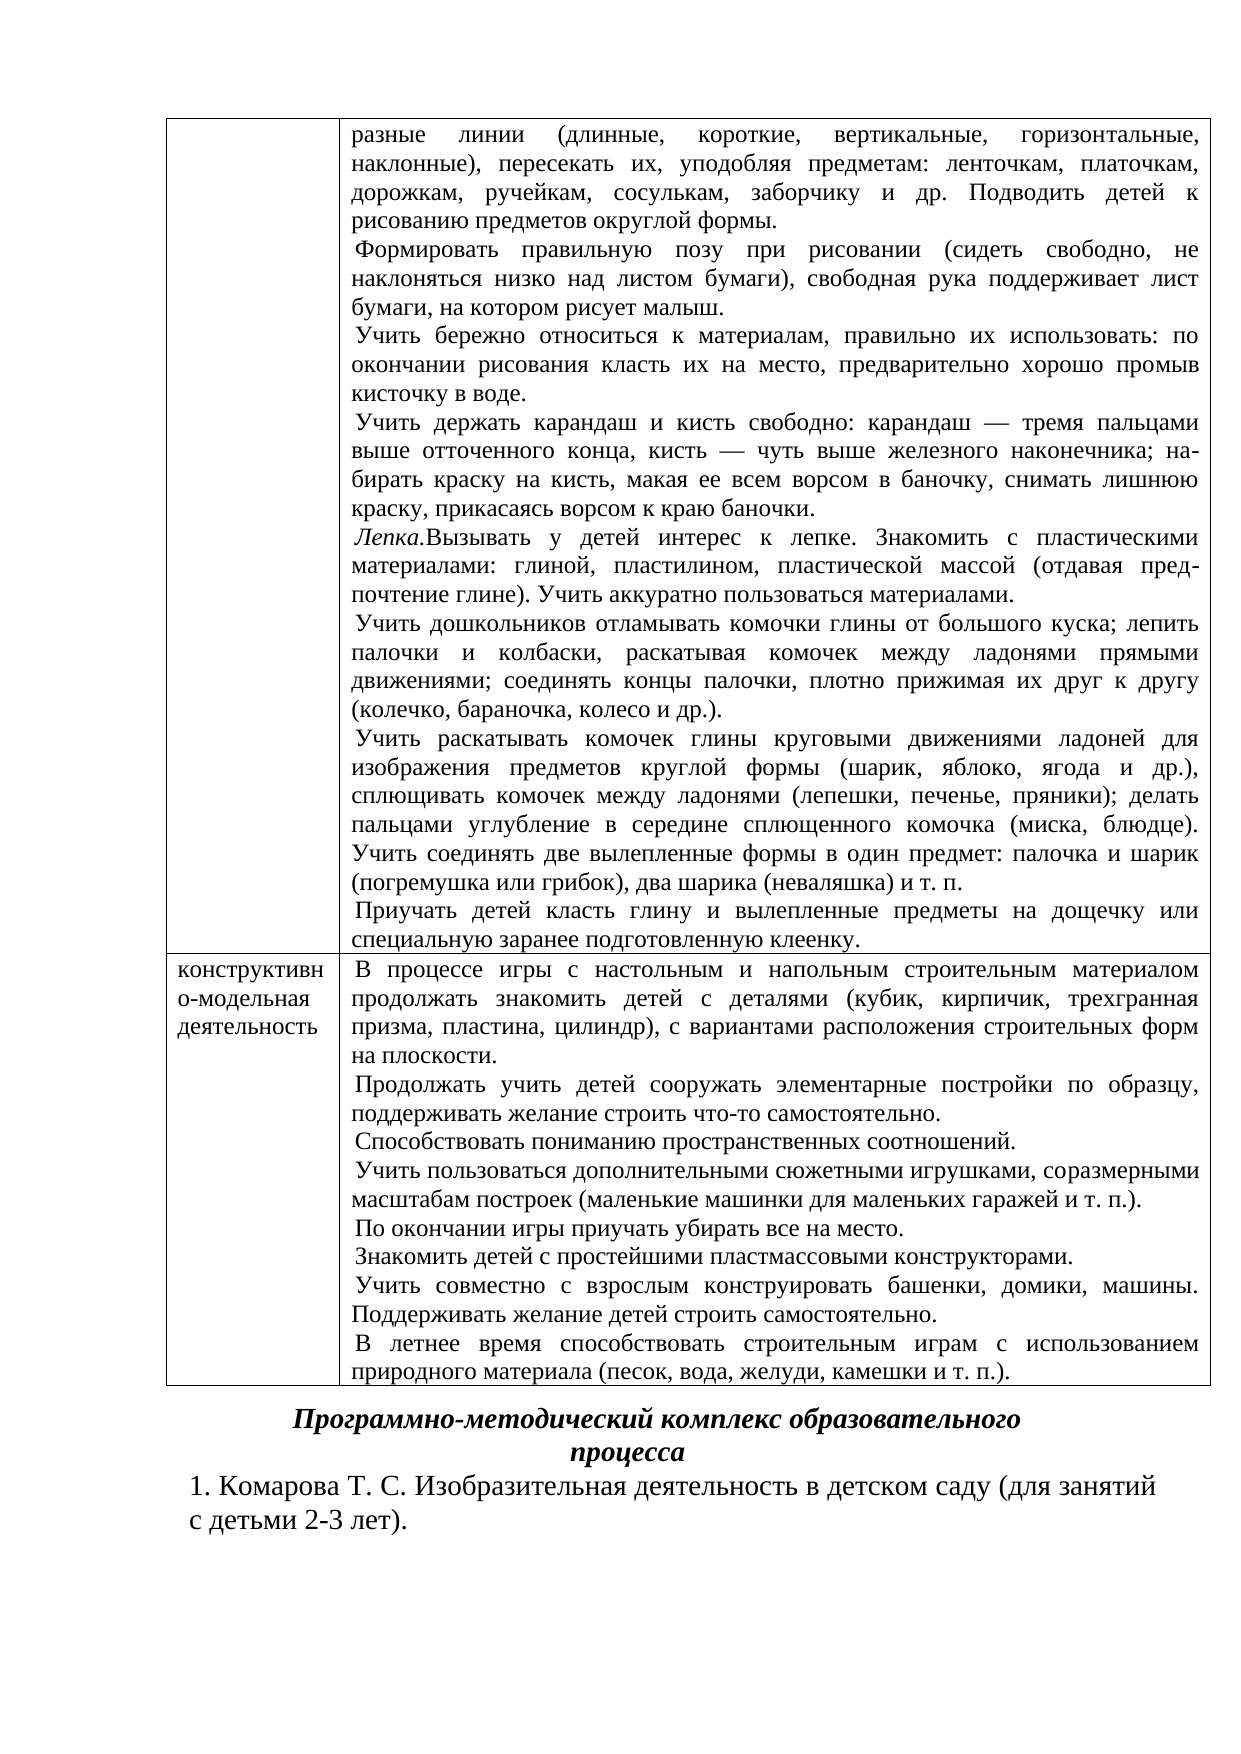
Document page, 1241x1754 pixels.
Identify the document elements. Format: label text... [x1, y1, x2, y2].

table_cell В процессе игры с настольным и напольным строительным материалом продолжать знакомить детей с деталями (кубик, кирпичик, трехгранная призма, пластина, цилиндр), с вариантами расположения строительных форм на плоскости. Продолжать учить детей сооружать элементарные постройки по образцу, поддерживать желание строить что-то самостоятельно. Способствовать пониманию пространственных соотношений. Учить пользоваться дополнительными сюжетными игрушками, соразмерными масштабам построек (маленькие машинки для маленьких гаражей и т. п.). По окончании игры приучать убирать все на место. Знакомить детей с простейшими пластмассовыми конструкторами. Учить совместно с взрослым конструировать башенки, домики, машины. Поддерживать желание детей строить самостоятельно. В летнее время способствовать строительным играм с использованием природного материала (песок, вода, желуди, камешки и т. п.). [340, 954, 1210, 1385]
text 1. Комарова Т. С. Изобразительная деятельность в детском саду (для занятий с детьми 2-3 лет). [189, 1468, 1157, 1536]
text Программно-методический комплекс образовательного процесса [189, 1401, 1066, 1468]
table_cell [167, 119, 339, 953]
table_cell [340, 119, 1210, 953]
table_cell конструктивно-модельная деятельность [167, 954, 339, 1385]
